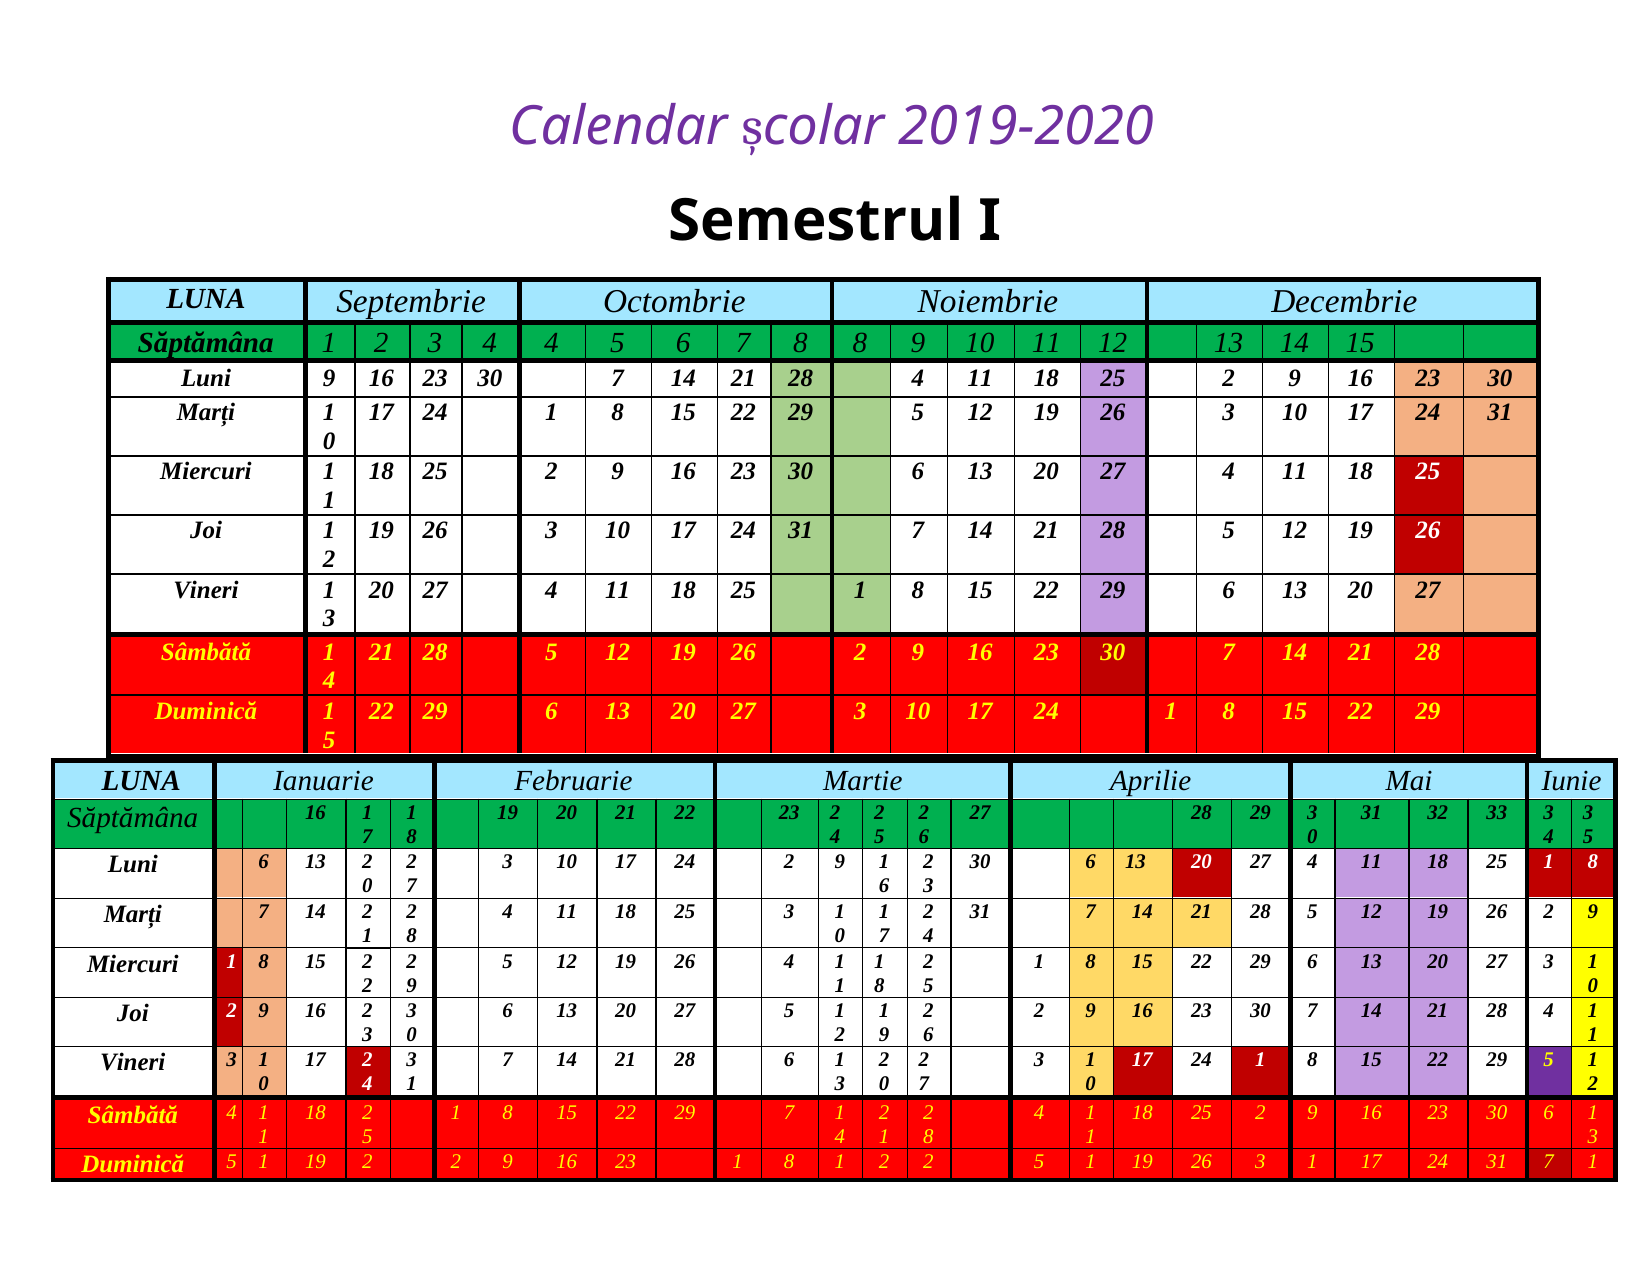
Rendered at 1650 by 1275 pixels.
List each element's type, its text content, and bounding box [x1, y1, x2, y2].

table_cell 19 [1410, 899, 1467, 947]
table_cell 14 [308, 637, 354, 694]
table_cell 21 [1173, 899, 1231, 947]
table_cell 21 [1015, 516, 1080, 573]
table_cell 27 [908, 1047, 950, 1095]
table_cell [1149, 516, 1196, 573]
table_cell 21 [598, 800, 655, 848]
table_cell 19 [863, 998, 907, 1046]
table_cell 26 [1081, 398, 1145, 455]
table_cell 26 [908, 998, 950, 1046]
table_cell [217, 849, 242, 897]
table_cell 16 [1336, 1100, 1408, 1148]
table_cell 6 [762, 1047, 818, 1095]
table_cell 27 [1232, 849, 1288, 897]
table_cell 15 [1336, 1047, 1408, 1095]
table_cell [463, 637, 517, 694]
table_cell [217, 800, 242, 848]
table_cell 15 [308, 696, 354, 753]
table_cell [1464, 575, 1536, 632]
table_cell 25 [1395, 457, 1463, 514]
table_cell 18 [1114, 1100, 1172, 1148]
table_cell 18 [1410, 849, 1467, 897]
table_cell 34 [1529, 800, 1571, 848]
table_cell 20 [356, 575, 409, 632]
table_cell 5 [762, 998, 818, 1046]
text Semestrul I [44, 178, 1624, 258]
table_header Octombrie [522, 282, 830, 320]
table_cell 12 [1081, 325, 1145, 358]
table_cell 19 [1329, 516, 1394, 573]
table_cell [437, 800, 478, 848]
table_cell 28 [411, 637, 461, 694]
table_cell [437, 849, 478, 897]
table_cell 4 [762, 948, 818, 997]
table_cell Sâmbătă [55, 1100, 212, 1148]
table_cell 9 [1070, 998, 1113, 1046]
table_cell Marți [55, 899, 212, 947]
table_cell 18 [356, 457, 409, 514]
table_cell 14 [652, 363, 717, 396]
table_cell 1 [217, 948, 242, 997]
table_cell 9 [891, 637, 947, 694]
table_cell [952, 948, 1008, 997]
table_cell 25 [718, 575, 770, 632]
table_cell 13 [538, 998, 596, 1046]
table_cell 28 [657, 1047, 713, 1095]
table_cell 17 [948, 696, 1014, 753]
table_cell Joi [55, 998, 212, 1046]
table_cell 8 [834, 325, 890, 358]
table_cell [1464, 696, 1536, 753]
table_cell 24 [908, 899, 950, 947]
table_cell 16 [948, 637, 1014, 694]
table_cell 15 [1114, 948, 1172, 997]
table_cell 7 [1070, 899, 1113, 947]
table_cell 24 [718, 516, 770, 573]
table_cell Joi [111, 516, 303, 573]
table_cell 14 [1114, 899, 1172, 947]
table_cell 2 [1197, 363, 1262, 396]
table_cell 29 [1395, 696, 1463, 753]
table_cell 8 [1572, 849, 1613, 897]
table_cell [463, 457, 517, 514]
table_cell 4 [1293, 849, 1334, 897]
table_cell 29 [1469, 1047, 1525, 1095]
table_cell 28 [908, 1100, 950, 1148]
table_cell [463, 575, 517, 632]
table_cell 3 [1197, 398, 1262, 455]
table_cell 13 [308, 575, 354, 632]
table_cell 18 [1329, 457, 1394, 514]
table_cell 23 [762, 800, 818, 848]
table_cell 24 [1015, 696, 1080, 753]
table_cell 7 [479, 1047, 537, 1095]
table_cell 31 [1469, 1149, 1525, 1178]
table_cell 30 [1081, 637, 1145, 694]
table_cell 22 [657, 800, 713, 848]
table_cell 29 [411, 696, 461, 753]
table_cell 4 [522, 575, 585, 632]
table_cell 26 [718, 637, 770, 694]
table_cell 1 [1529, 849, 1571, 897]
table_cell 17 [287, 1047, 345, 1095]
table_cell 18 [652, 575, 717, 632]
table_cell [1149, 637, 1196, 694]
table_cell 13 [1572, 1100, 1613, 1148]
table_cell 5 [1197, 516, 1262, 573]
table_cell 14 [1263, 637, 1328, 694]
table_cell 10 [891, 696, 947, 753]
table_cell 24 [657, 849, 713, 897]
table_cell 5 [217, 1149, 242, 1178]
table_header Ianuarie [217, 763, 432, 798]
table_cell 29 [1232, 800, 1288, 848]
table_cell 6 [1293, 948, 1334, 997]
table_cell 32 [1410, 800, 1467, 848]
table_cell Marți [111, 398, 303, 455]
table_cell 2 [762, 849, 818, 897]
table_cell 6 [522, 696, 585, 753]
table_cell 12 [538, 948, 596, 997]
table_cell 25 [411, 457, 461, 514]
table_cell 2 [437, 1149, 478, 1178]
table_cell 7 [1293, 998, 1334, 1046]
table_cell 4 [479, 899, 537, 947]
table_cell 20 [1329, 575, 1394, 632]
table_cell 7 [1197, 637, 1262, 694]
table_cell [952, 998, 1008, 1046]
table_cell [463, 696, 517, 753]
table_cell 5 [1293, 899, 1334, 947]
table_cell 23 [411, 363, 461, 396]
table_cell [772, 575, 830, 632]
table_cell 9 [243, 998, 286, 1046]
table_cell 18 [1015, 363, 1080, 396]
table_cell 28 [1081, 516, 1145, 573]
table_cell 25 [1081, 363, 1145, 396]
table_cell [834, 363, 890, 396]
table_cell [772, 637, 830, 694]
table_cell 20 [1410, 948, 1467, 997]
table_cell 10 [308, 398, 354, 455]
table_cell 7 [1529, 1149, 1571, 1178]
text Calendar școlar 2019-2020 [44, 86, 1624, 160]
table_cell 9 [819, 849, 862, 897]
table_cell 23 [598, 1149, 655, 1178]
table_cell 12 [1070, 1149, 1113, 1178]
table_cell [437, 899, 478, 947]
table_cell 23 [1173, 998, 1231, 1046]
table_cell 8 [1070, 948, 1113, 997]
table_cell 14 [1336, 998, 1408, 1046]
table_cell 24 [1410, 1149, 1467, 1178]
table_cell 10 [1572, 948, 1613, 997]
table_cell 11 [1572, 998, 1613, 1046]
table_cell 20 [1173, 849, 1231, 897]
table_cell 16 [356, 363, 409, 396]
table_cell 23 [718, 457, 770, 514]
table_cell 3 [762, 899, 818, 947]
table_cell [1114, 800, 1172, 848]
table_cell 31 [1464, 398, 1536, 455]
table_cell 19 [598, 948, 655, 997]
table_cell 3 [522, 516, 585, 573]
table_cell 3 [1013, 1047, 1069, 1095]
table_cell 23 [1395, 363, 1463, 396]
table_cell 30 [1232, 998, 1288, 1046]
table_cell 16 [538, 1149, 596, 1178]
table_cell 2 [834, 637, 890, 694]
table_cell 3 [1232, 1149, 1288, 1178]
table_cell 28 [1232, 899, 1288, 947]
table_cell 10 [819, 899, 862, 947]
table_cell 2 [1529, 899, 1571, 947]
table_cell Duminică [55, 1149, 212, 1178]
table_cell 27 [952, 800, 1008, 848]
table_cell 12 [1336, 899, 1408, 947]
table_cell 26 [411, 516, 461, 573]
table_cell 25 [1469, 849, 1525, 897]
table_cell 13 [287, 849, 345, 897]
table_cell 22 [1329, 696, 1394, 753]
table_cell 17 [1336, 1149, 1408, 1178]
table_cell [1464, 457, 1536, 514]
table_cell 6 [652, 325, 717, 358]
table_cell 21 [598, 1047, 655, 1095]
table_cell 11 [243, 1100, 286, 1148]
table_cell 27 [1469, 948, 1525, 997]
table_cell [657, 1149, 713, 1178]
table_cell 14 [538, 1047, 596, 1095]
table_cell 8 [1293, 1047, 1334, 1095]
table_cell 15 [652, 398, 717, 455]
table_cell 20 [347, 849, 390, 897]
table_cell 27 [411, 575, 461, 632]
table_cell 18 [287, 1100, 345, 1148]
table_cell Sâmbătă [111, 637, 303, 694]
table_cell 8 [479, 1100, 537, 1148]
table_cell 2 [1013, 998, 1069, 1046]
table_cell 30 [391, 998, 432, 1046]
table_cell 9 [1572, 899, 1613, 947]
table_header Septembrie [308, 282, 517, 320]
table_cell 18 [863, 948, 907, 997]
table_cell 6 [1197, 575, 1262, 632]
table_cell 11 [1070, 1100, 1113, 1148]
table_cell 21 [718, 363, 770, 396]
table_cell [772, 696, 830, 753]
table_cell 5 [479, 948, 537, 997]
table_cell 28 [391, 899, 432, 947]
table_cell [717, 948, 761, 997]
table_cell 8 [243, 948, 286, 997]
table_cell 25 [863, 800, 907, 848]
table_cell 14 [948, 516, 1014, 573]
table_cell 6 [1070, 849, 1113, 897]
table_header Noiembrie [834, 282, 1145, 320]
table_cell 27 [391, 849, 432, 897]
table_header LUNA [55, 763, 212, 798]
table_cell 23 [908, 849, 950, 897]
table_cell [463, 516, 517, 573]
table_cell 15 [1329, 325, 1394, 358]
table_cell 12 [586, 637, 651, 694]
table_header Februarie [437, 763, 713, 798]
table_cell 13 [1263, 575, 1328, 632]
table_cell 11 [586, 575, 651, 632]
table_cell Luni [55, 849, 212, 897]
table_cell 30 [463, 363, 517, 396]
table_cell 5 [1529, 1047, 1571, 1095]
table_cell 17 [356, 398, 409, 455]
table_cell 13 [1336, 948, 1408, 997]
table_cell 8 [762, 1149, 818, 1178]
table_cell 2 [356, 325, 409, 358]
table_cell 20 [1015, 457, 1080, 514]
table_cell 10 [1070, 1047, 1113, 1095]
table_cell 20 [652, 696, 717, 753]
table_cell 26 [908, 800, 950, 848]
table_cell 27 [718, 696, 770, 753]
table_cell 1 [522, 398, 585, 455]
table_header Decembrie [1149, 282, 1536, 320]
table_cell [1149, 325, 1196, 358]
table_cell 16 [1329, 363, 1394, 396]
table_header Iunie [1529, 763, 1613, 798]
table_cell 29 [908, 1149, 950, 1178]
table_cell 31 [952, 899, 1008, 947]
table_cell [1013, 800, 1069, 848]
table_cell 3 [834, 696, 890, 753]
table_cell 30 [1293, 800, 1334, 848]
table_cell [522, 363, 585, 396]
table_cell 22 [718, 398, 770, 455]
table_cell 28 [1173, 800, 1231, 848]
table_cell [463, 398, 517, 455]
table_cell 11 [1336, 849, 1408, 897]
table_cell 6 [243, 849, 286, 897]
table_cell 10 [586, 516, 651, 573]
table_cell [1464, 516, 1536, 573]
table_cell 25 [657, 899, 713, 947]
table_cell 22 [347, 949, 390, 997]
table_cell 13 [819, 1047, 862, 1095]
table_cell 17 [1114, 1047, 1172, 1095]
table_cell 4 [1197, 457, 1262, 514]
table_cell 28 [1395, 637, 1463, 694]
table_cell 25 [1173, 1100, 1231, 1148]
table_cell 13 [1197, 325, 1262, 358]
table_cell Săptămâna [55, 800, 212, 848]
table_cell 16 [287, 998, 345, 1046]
table_cell 5 [891, 398, 947, 455]
table_cell 29 [772, 398, 830, 455]
table_cell 23 [1410, 1100, 1467, 1148]
table_cell 13 [586, 696, 651, 753]
table_cell 1 [717, 1149, 761, 1178]
table_cell 18 [598, 899, 655, 947]
table_cell 20 [598, 998, 655, 1046]
table_cell 16 [863, 849, 907, 897]
table_cell [717, 899, 761, 947]
table_cell 9 [586, 457, 651, 514]
table_cell 10 [1293, 1149, 1334, 1178]
table_cell 27 [1081, 457, 1145, 514]
table_cell 7 [243, 899, 286, 947]
table_cell [952, 1149, 1008, 1178]
table_cell 26 [1469, 899, 1525, 947]
table_cell [391, 1149, 432, 1178]
table_cell 24 [1395, 398, 1463, 455]
table_cell 6 [479, 998, 537, 1046]
table_cell 17 [652, 516, 717, 573]
table_cell 1 [834, 575, 890, 632]
table_cell 21 [1329, 637, 1394, 694]
table_cell 23 [1015, 637, 1080, 694]
table_cell [437, 998, 478, 1046]
table_cell Luni [111, 363, 303, 396]
table_cell [1149, 457, 1196, 514]
table_cell 3 [479, 849, 537, 897]
table_cell 15 [948, 575, 1014, 632]
table_cell 15 [287, 948, 345, 997]
table_cell 17 [1329, 398, 1394, 455]
table_cell 35 [1572, 800, 1613, 848]
table_cell 11 [308, 457, 354, 514]
table_cell 24 [347, 1047, 390, 1095]
table_cell 23 [347, 998, 390, 1046]
table_cell 8 [891, 575, 947, 632]
table_cell 9 [479, 1149, 537, 1178]
table_cell 13 [1114, 849, 1172, 897]
table_header Aprilie [1013, 763, 1288, 798]
table_cell [834, 516, 890, 573]
table_cell Vineri [55, 1047, 212, 1095]
table_cell [1149, 363, 1196, 396]
table_cell 5 [1013, 1149, 1069, 1178]
table_cell 26 [347, 1149, 390, 1178]
table_cell 15 [1263, 696, 1328, 753]
table_cell 22 [356, 696, 409, 753]
table_cell [1070, 800, 1113, 848]
table_cell 1 [1013, 948, 1069, 997]
table_cell 31 [391, 1047, 432, 1095]
table_cell 1 [308, 325, 354, 358]
table_cell [717, 998, 761, 1046]
table_cell 10 [243, 1047, 286, 1095]
table_cell 25 [908, 948, 950, 997]
table_cell [1395, 325, 1463, 358]
table_cell 6 [891, 457, 947, 514]
table_cell 5 [522, 637, 585, 694]
table_cell [1149, 398, 1196, 455]
table_cell 20 [538, 800, 596, 848]
table_cell [217, 899, 242, 947]
table_cell [1464, 637, 1536, 694]
table_cell [834, 398, 890, 455]
table_cell Săptămâna [111, 325, 303, 358]
table_cell 21 [863, 1100, 907, 1148]
table_cell 28 [772, 363, 830, 396]
table_cell [952, 1100, 1008, 1148]
table_header LUNA [111, 282, 303, 320]
table_cell 8 [772, 325, 830, 358]
table_cell 17 [863, 899, 907, 947]
table_cell 29 [657, 1100, 713, 1148]
table_cell 3 [217, 1047, 242, 1095]
table_cell 1 [1149, 696, 1196, 753]
table_cell [437, 948, 478, 997]
table_cell 14 [287, 899, 345, 947]
table_cell 25 [347, 1100, 390, 1148]
table_cell 16 [1114, 998, 1172, 1046]
table_cell 14 [1572, 1149, 1613, 1178]
table_cell 13 [948, 457, 1014, 514]
table_cell 17 [598, 849, 655, 897]
table_cell 19 [652, 637, 717, 694]
table_cell 16 [287, 800, 345, 848]
table_cell 9 [1293, 1100, 1334, 1148]
table_cell 24 [1173, 1047, 1231, 1095]
table_cell 24 [819, 800, 862, 848]
table_cell 9 [308, 363, 354, 396]
table_cell 2 [522, 457, 585, 514]
table_cell 30 [1464, 363, 1536, 396]
table_cell 11 [538, 899, 596, 947]
table_cell 8 [1197, 696, 1262, 753]
table_cell 11 [1015, 325, 1080, 358]
table_cell 10 [538, 849, 596, 897]
table_cell 18 [391, 800, 432, 848]
table_cell 21 [1410, 998, 1467, 1046]
table_cell 16 [652, 457, 717, 514]
table_cell 31 [772, 516, 830, 573]
table_cell 12 [1572, 1047, 1613, 1095]
table_cell 14 [819, 1100, 862, 1148]
table_cell 22 [1410, 1047, 1467, 1095]
table_cell 22 [1015, 575, 1080, 632]
table_cell 9 [1263, 363, 1328, 396]
table_cell 1 [437, 1100, 478, 1148]
table_cell 2 [217, 998, 242, 1046]
table_cell 9 [891, 325, 947, 358]
table_cell [1081, 696, 1145, 753]
table_cell [717, 849, 761, 897]
table_cell 27 [1395, 575, 1463, 632]
table_cell 29 [1081, 575, 1145, 632]
table_cell [717, 800, 761, 848]
table_cell 7 [891, 516, 947, 573]
table_cell 19 [1114, 1149, 1172, 1178]
table_cell 12 [819, 998, 862, 1046]
table_cell [1013, 899, 1069, 947]
table_cell 30 [952, 849, 1008, 897]
table_cell 19 [479, 800, 537, 848]
table_cell [243, 800, 286, 848]
table_cell [391, 1100, 432, 1148]
table_cell 21 [356, 637, 409, 694]
table_cell 4 [1529, 998, 1571, 1046]
table_cell 15 [819, 1149, 862, 1178]
table_cell 26 [1395, 516, 1463, 573]
table_cell [717, 1100, 761, 1148]
table_cell 19 [287, 1149, 345, 1178]
table_cell 12 [948, 398, 1014, 455]
table_cell 11 [948, 363, 1014, 396]
table_cell [1464, 325, 1536, 358]
table_cell 4 [1013, 1100, 1069, 1148]
table_cell 4 [522, 325, 585, 358]
table_cell 26 [657, 948, 713, 997]
table_cell Vineri [111, 575, 303, 632]
table_cell 29 [1232, 948, 1288, 997]
table_cell [834, 457, 890, 514]
table_cell 7 [718, 325, 770, 358]
table_cell 22 [598, 1100, 655, 1148]
table_cell 12 [1263, 516, 1328, 573]
table_cell 4 [463, 325, 517, 358]
table_header Martie [717, 763, 1008, 798]
table_cell 4 [217, 1100, 242, 1148]
table_cell 30 [1469, 1100, 1525, 1148]
table_cell 24 [411, 398, 461, 455]
table_header Mai [1293, 763, 1525, 798]
table_cell 3 [1529, 948, 1571, 997]
table_cell Miercuri [55, 948, 212, 997]
table_cell 20 [863, 1047, 907, 1095]
table_cell 26 [1173, 1149, 1231, 1178]
table_cell 5 [586, 325, 651, 358]
table_cell 19 [1015, 398, 1080, 455]
table_cell 22 [863, 1149, 907, 1178]
table_cell 22 [1173, 948, 1231, 997]
table_cell 4 [891, 363, 947, 396]
table_cell 10 [948, 325, 1014, 358]
table_cell 1 [1232, 1047, 1288, 1095]
table_cell 12 [308, 516, 354, 573]
table_cell 17 [347, 800, 390, 848]
table_cell 30 [772, 457, 830, 514]
table_cell 3 [411, 325, 461, 358]
table_cell 6 [1529, 1100, 1571, 1148]
table_cell 7 [586, 363, 651, 396]
table_cell Miercuri [111, 457, 303, 514]
table_cell 14 [1263, 325, 1328, 358]
table_cell [1013, 849, 1069, 897]
table_cell 33 [1469, 800, 1525, 848]
table_cell [952, 1047, 1008, 1095]
table_cell 28 [1469, 998, 1525, 1046]
table_cell 27 [657, 998, 713, 1046]
table_cell 12 [243, 1149, 286, 1178]
table_cell [1149, 575, 1196, 632]
table_cell Duminică [111, 696, 303, 753]
table_cell 8 [586, 398, 651, 455]
table_cell 2 [1232, 1100, 1288, 1148]
table_cell 10 [1263, 398, 1328, 455]
table_cell 19 [356, 516, 409, 573]
table_cell [717, 1047, 761, 1095]
table_cell 15 [538, 1100, 596, 1148]
table_cell 7 [762, 1100, 818, 1148]
table_cell 31 [1336, 800, 1408, 848]
table_cell 29 [391, 948, 432, 997]
table_cell [437, 1047, 478, 1095]
table_cell 21 [347, 899, 390, 947]
table_cell 11 [819, 948, 862, 997]
table_cell 11 [1263, 457, 1328, 514]
